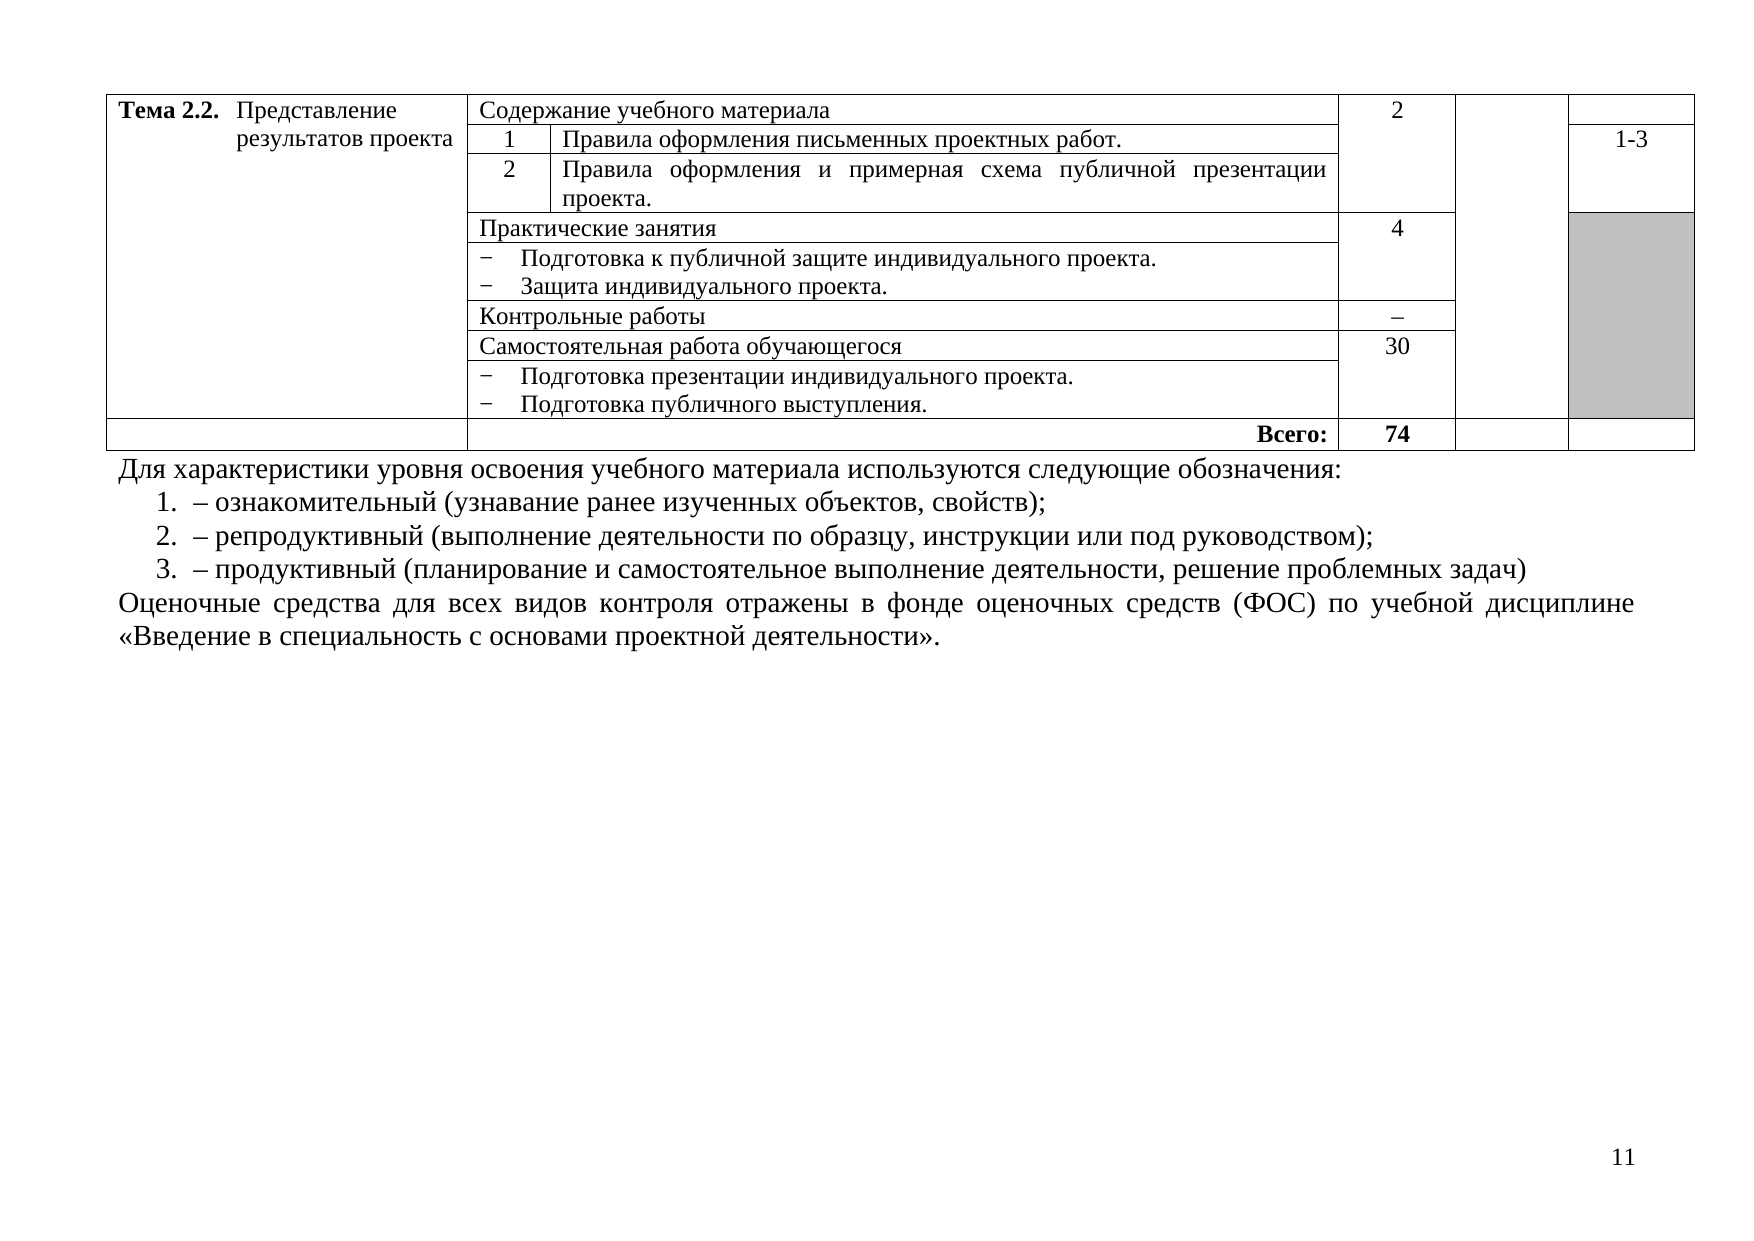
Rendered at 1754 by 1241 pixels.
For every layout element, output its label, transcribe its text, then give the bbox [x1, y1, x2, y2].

table_cell Подготовка презентации индивидуального проекта. Подготовка публичного выступления. [468, 361, 1338, 418]
table_cell [1569, 419, 1694, 450]
list – репродуктивный (выполнение деятельности по образцу, инструкции или под руководством); [156, 518, 1636, 551]
table_cell Правила оформления письменных проектных работ. [551, 125, 1338, 153]
list Для характеристики уровня освоения учебного материала используются следующие обозначения: [118, 451, 1636, 484]
list Оценочные средства для всех видов контроля отражены в фонде оценочных средств (ФОС) по учебной дисциплине «Введение в специальность с основами проектной деятельности». [118, 585, 1636, 652]
list – ознакомительный (узнавание ранее изученных объектов, свойств); [156, 484, 1636, 518]
table_cell 4 [1339, 213, 1455, 300]
table_cell Всего: [468, 419, 1338, 450]
table_cell 2 [468, 154, 550, 212]
list – продуктивный (планирование и самостоятельное выполнение деятельности, решение проблемных задач) [156, 551, 1636, 585]
table_cell 30 [1339, 331, 1455, 418]
table_cell 1 [468, 125, 550, 153]
table_cell Практические занятия [468, 213, 1338, 242]
table_cell [1456, 419, 1568, 450]
table_cell 74 [1339, 419, 1455, 450]
table_cell Содержание учебного материала [468, 95, 1338, 123]
table_cell Контрольные работы [468, 301, 1338, 330]
table_cell Самостоятельная работа обучающегося [468, 331, 1338, 360]
table_cell Подготовка к публичной защите индивидуального проекта. Защита индивидуального проекта. [468, 243, 1338, 300]
table_cell – [1339, 301, 1455, 330]
table_cell [1569, 213, 1694, 418]
table_cell [107, 419, 467, 450]
table_cell Представление результатов проекта [107, 95, 467, 418]
table_cell 1-3 [1569, 125, 1694, 212]
table_cell 2 [1339, 95, 1455, 212]
table_cell Правила оформления и примерная схема публичной презентации проекта. [551, 154, 1338, 212]
